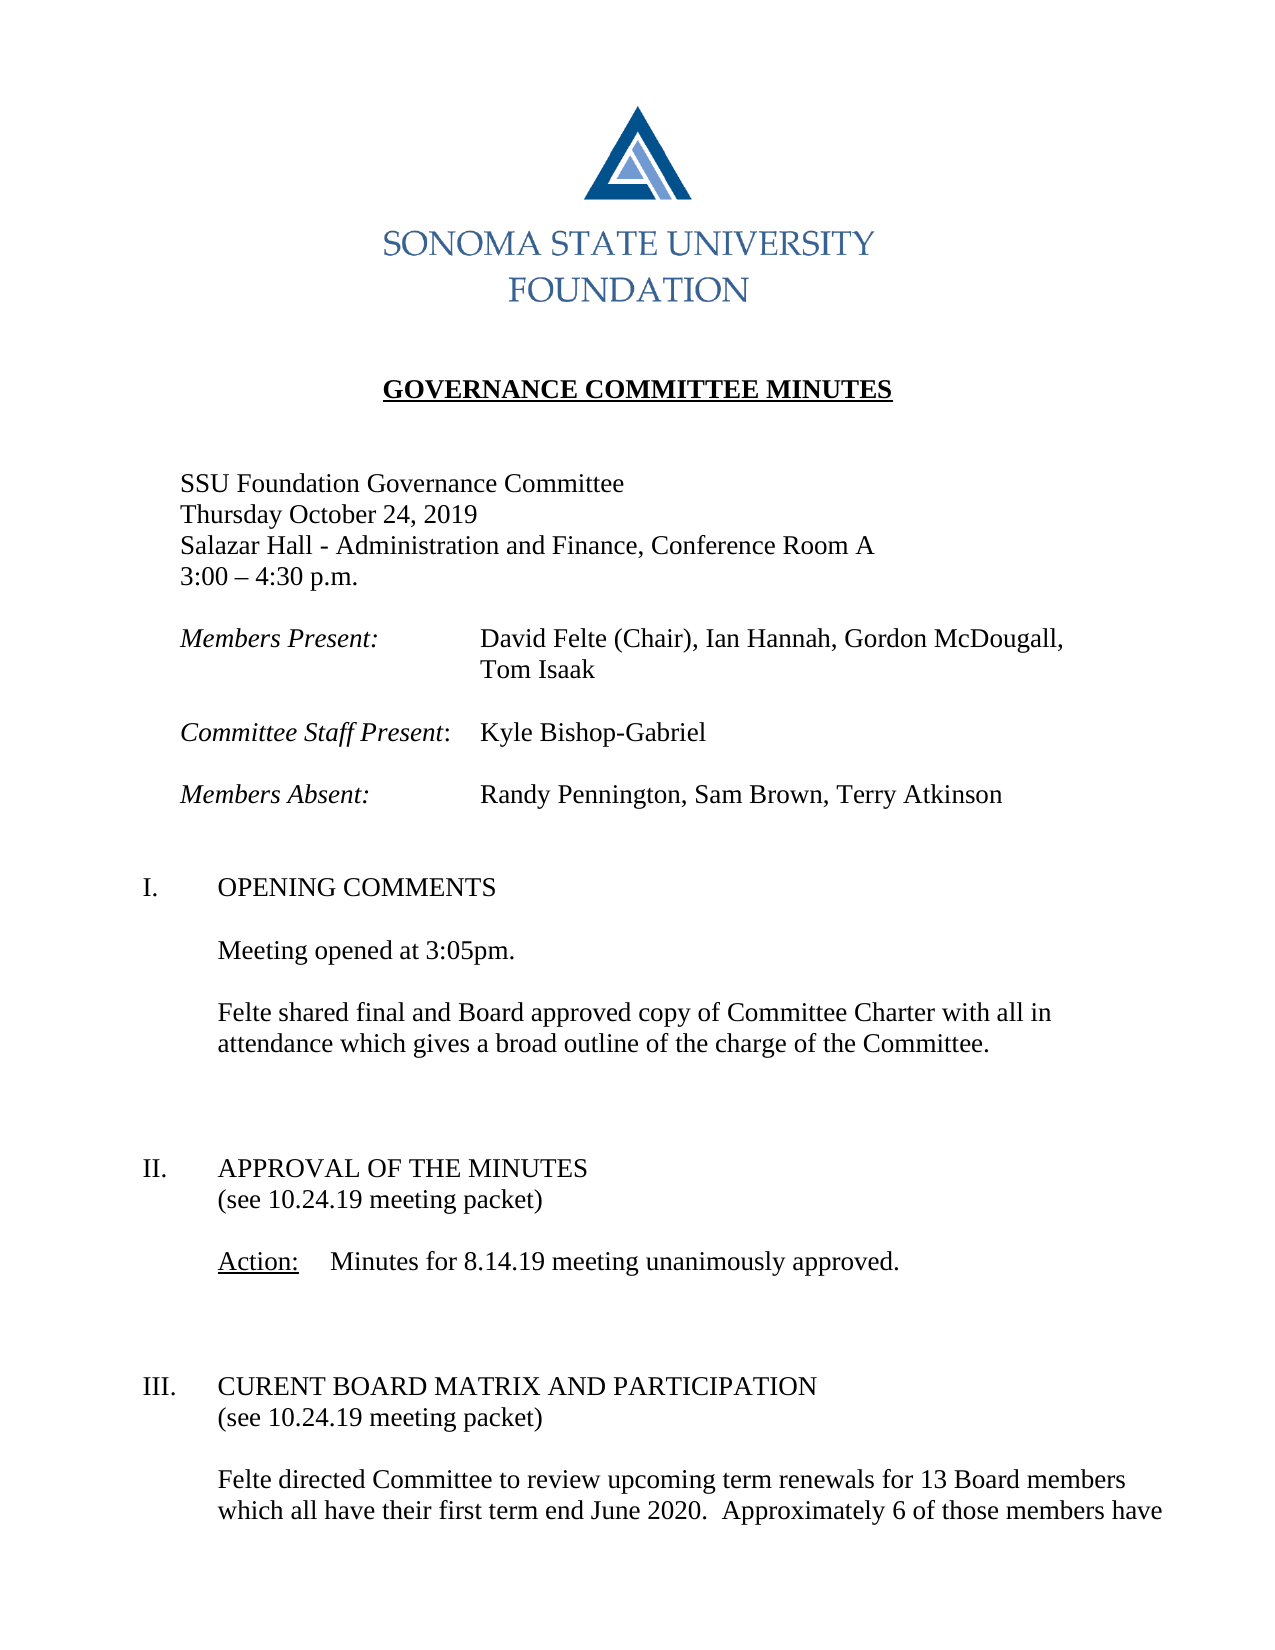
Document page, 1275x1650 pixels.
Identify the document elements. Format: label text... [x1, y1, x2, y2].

text Action: Minutes for 8.14.19 meeting unanimously approved. [142, 1245, 1170, 1276]
text Felte shared final and Board approved copy of Committee Charter with all in attendance which gives a broad outline of the charge of the Committee. [217, 996, 1170, 1058]
text Members Present: David Felte (Chair), Ian Hannah, Gordon McDougall, [105, 622, 1170, 653]
subtitle CURENT BOARD MATRIX AND PARTICIPATION [142, 1370, 1170, 1401]
text Members Absent: Randy Pennington, Sam Brown, Terry Atkinson [105, 778, 1170, 809]
text (see 10.24.19 meeting packet) [142, 1183, 1170, 1214]
text Tom Isaak [405, 653, 1170, 685]
subtitle OPENING COMMENTS [142, 872, 1170, 903]
text Thursday October 24, 2019 [105, 498, 1170, 529]
text Meeting opened at 3:05pm. [142, 934, 1170, 965]
text 3:00 – 4:30 p.m. [105, 560, 1170, 591]
subtitle APPROVAL OF THE MINUTES [142, 1152, 1170, 1183]
list (see 10.24.19 meeting packet) [180, 1401, 1170, 1432]
text SSU Foundation Governance Committee [105, 467, 1170, 498]
picture [383, 106, 892, 311]
text Salazar Hall - Administration and Finance, Conference Room A [105, 529, 1170, 560]
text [217, 1463, 1170, 1526]
text Committee Staff Present: Kyle Bishop-Gabriel [105, 716, 1170, 747]
title GOVERNANCE COMMITTEE MINUTES [105, 373, 1170, 404]
